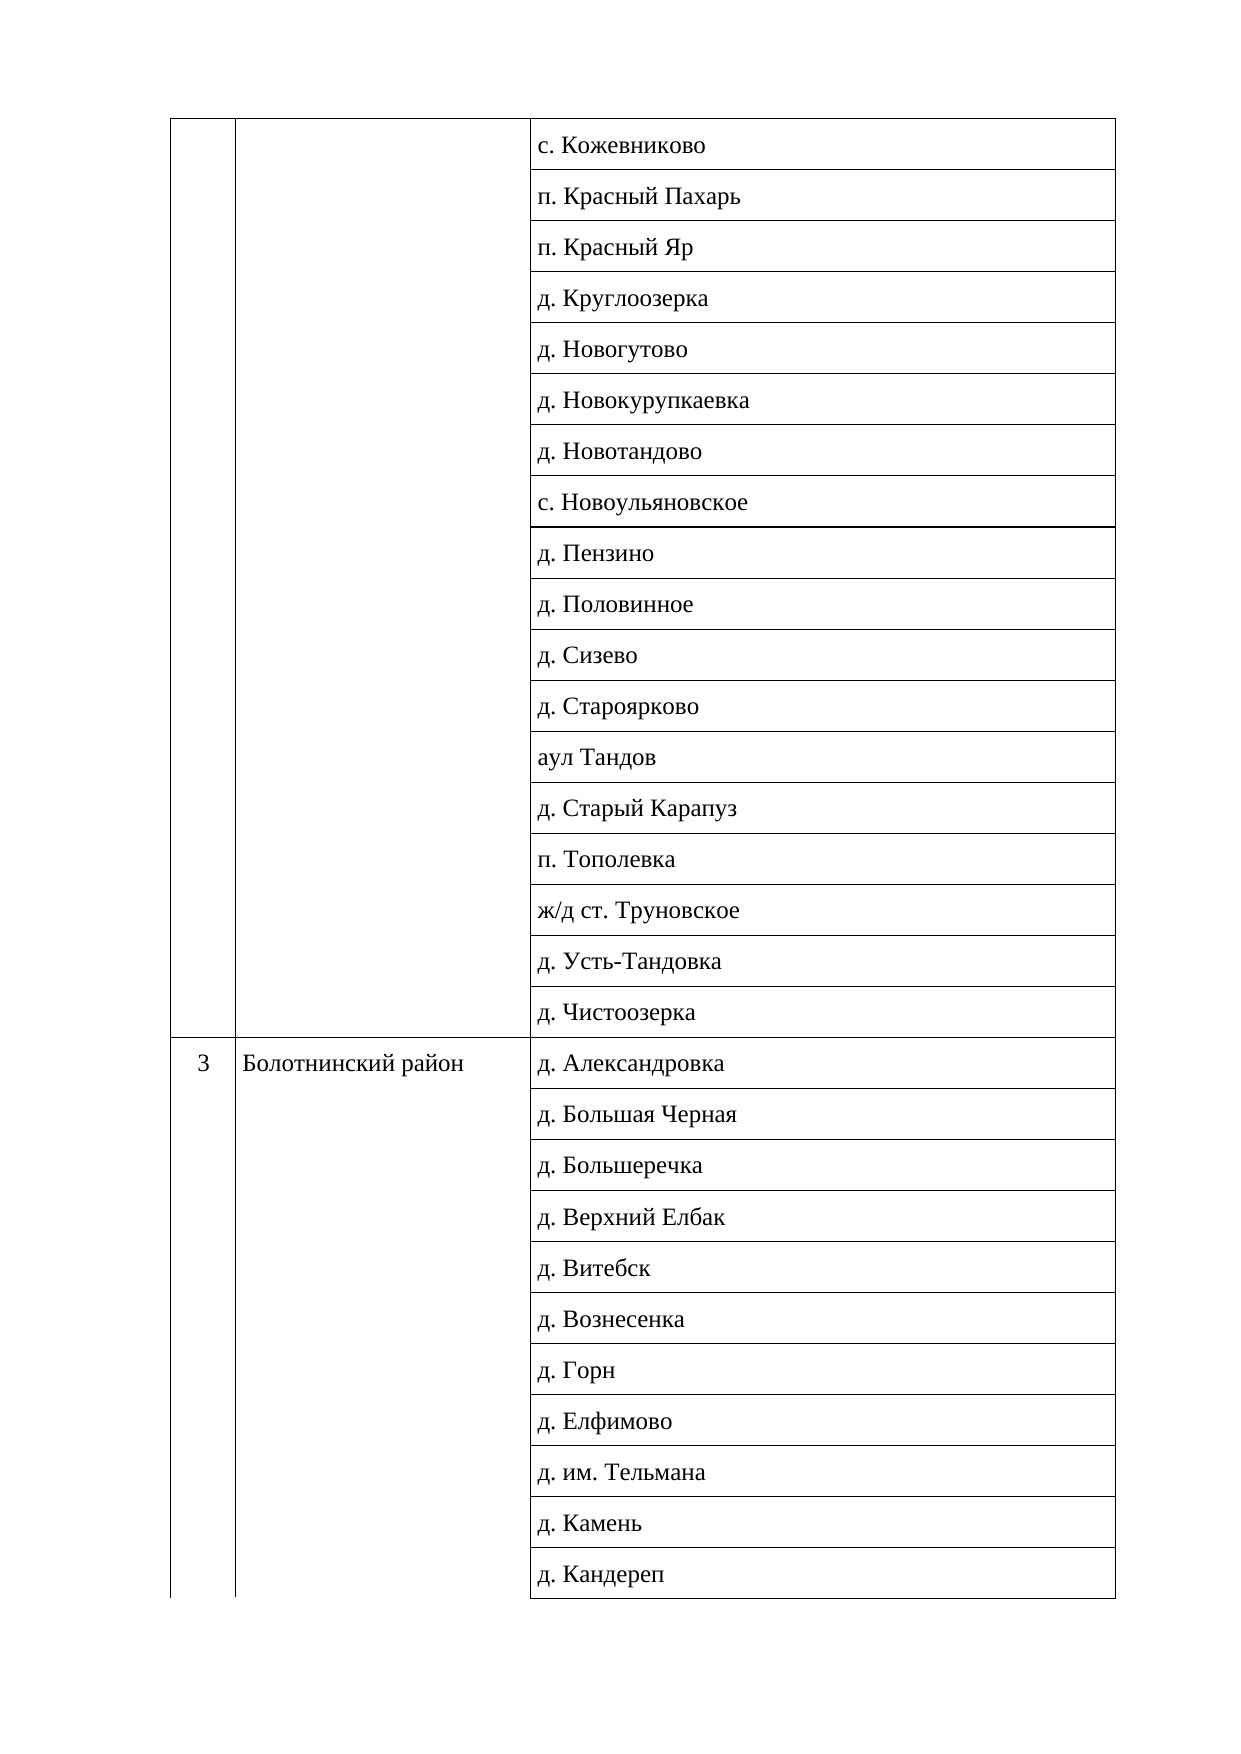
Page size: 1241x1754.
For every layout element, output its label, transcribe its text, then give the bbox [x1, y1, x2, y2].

table_cell п. Тополевка [531, 834, 1115, 884]
table_cell д. Круглоозерка [531, 272, 1115, 322]
table_cell д. Витебск [531, 1242, 1115, 1292]
table_cell д. Усть-Тандовка [531, 936, 1115, 986]
table_cell с. Кожевниково [531, 119, 1115, 169]
table_cell д. Новокурупкаевка [531, 374, 1115, 424]
table_cell д. Большая Черная [531, 1089, 1115, 1139]
table_cell [236, 220, 530, 1037]
table_cell Болотнинский район [236, 1038, 530, 1598]
table_cell д. Сизево [531, 630, 1115, 679]
table_cell д. Чистоозерка [531, 987, 1115, 1037]
table_cell 3 [171, 1038, 236, 1598]
table_cell д. Новотандово [531, 425, 1115, 475]
table_cell д. Пензино [531, 528, 1115, 577]
table_cell д. Камень [531, 1497, 1115, 1547]
table_cell д. Большеречка [531, 1140, 1115, 1190]
table_cell с. Новоульяновское [531, 476, 1115, 526]
table_cell д. Новогутово [531, 323, 1115, 373]
table_cell д. Староярково [531, 681, 1115, 731]
table_cell д. Половинное [531, 579, 1115, 628]
table_cell п. Красный Яр [531, 221, 1115, 271]
table_cell д. Верхний Елбак [531, 1191, 1115, 1241]
table_cell [171, 220, 235, 1037]
table_cell д. Кандереп [531, 1548, 1115, 1598]
table_cell аул Тандов [531, 732, 1115, 782]
table_cell ж/д ст. Труновское [531, 885, 1115, 935]
table_cell д. Вознесенка [531, 1293, 1115, 1343]
table_cell д. Горн [531, 1344, 1115, 1394]
table_cell д. Старый Карапуз [531, 783, 1115, 833]
table_cell д. Александровка [531, 1038, 1115, 1088]
table_cell д. им. Тельмана [531, 1446, 1115, 1496]
table_cell п. Красный Пахарь [531, 170, 1115, 220]
table_cell д. Елфимово [531, 1395, 1115, 1445]
